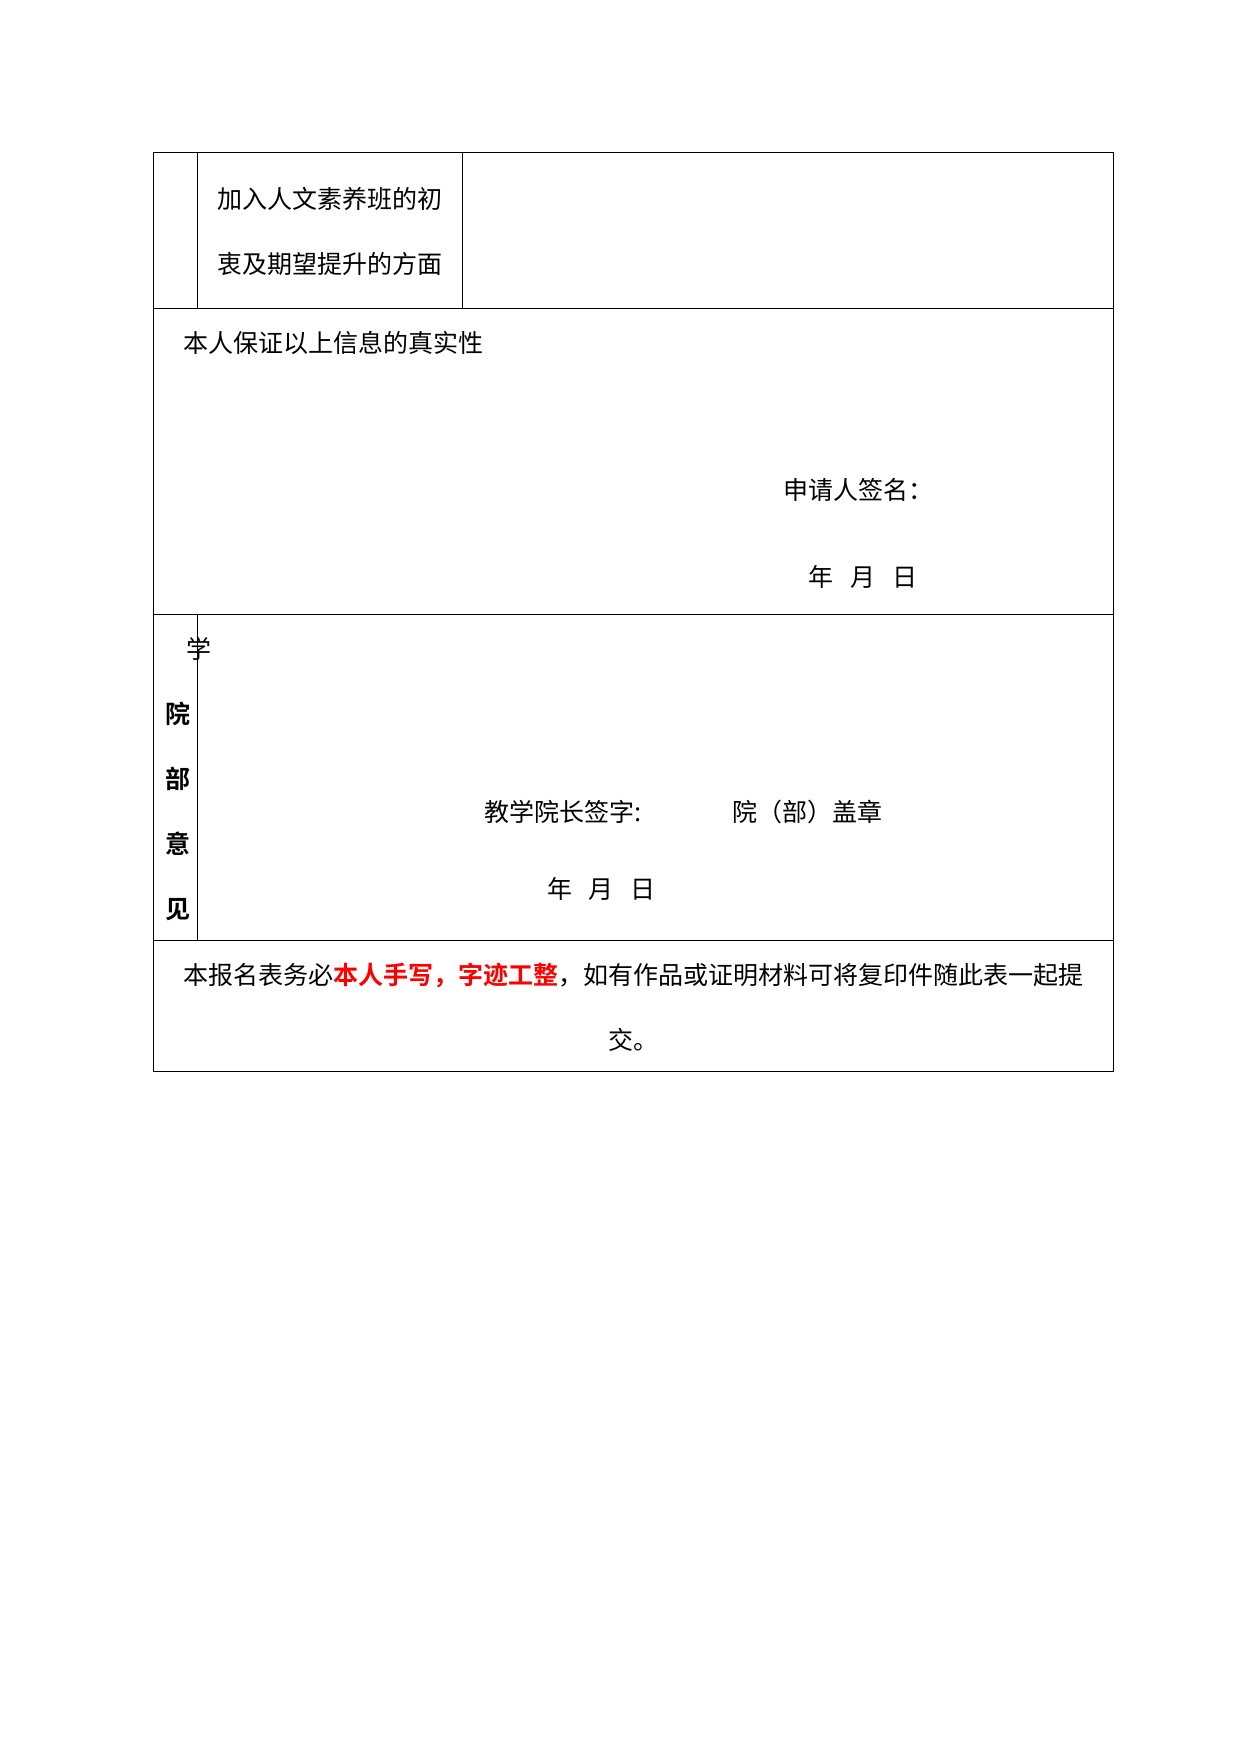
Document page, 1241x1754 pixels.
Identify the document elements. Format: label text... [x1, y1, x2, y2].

table_cell 教学院长签字: 院（部）盖章 年 月 日 [198, 615, 1113, 940]
table_cell 本人保证以上信息的真实性 申请人签名： 年 月 日 [154, 309, 1113, 614]
table_cell 加入人文素养班的初衷及期望提升的方面 [198, 153, 462, 308]
table_cell 本报名表务必本人手写，字迹工整，如有作品或证明材料可将复印件随此表一起提交。 [154, 941, 1113, 1071]
table_cell [463, 153, 1113, 308]
table_cell 学院部意见 [154, 615, 197, 940]
